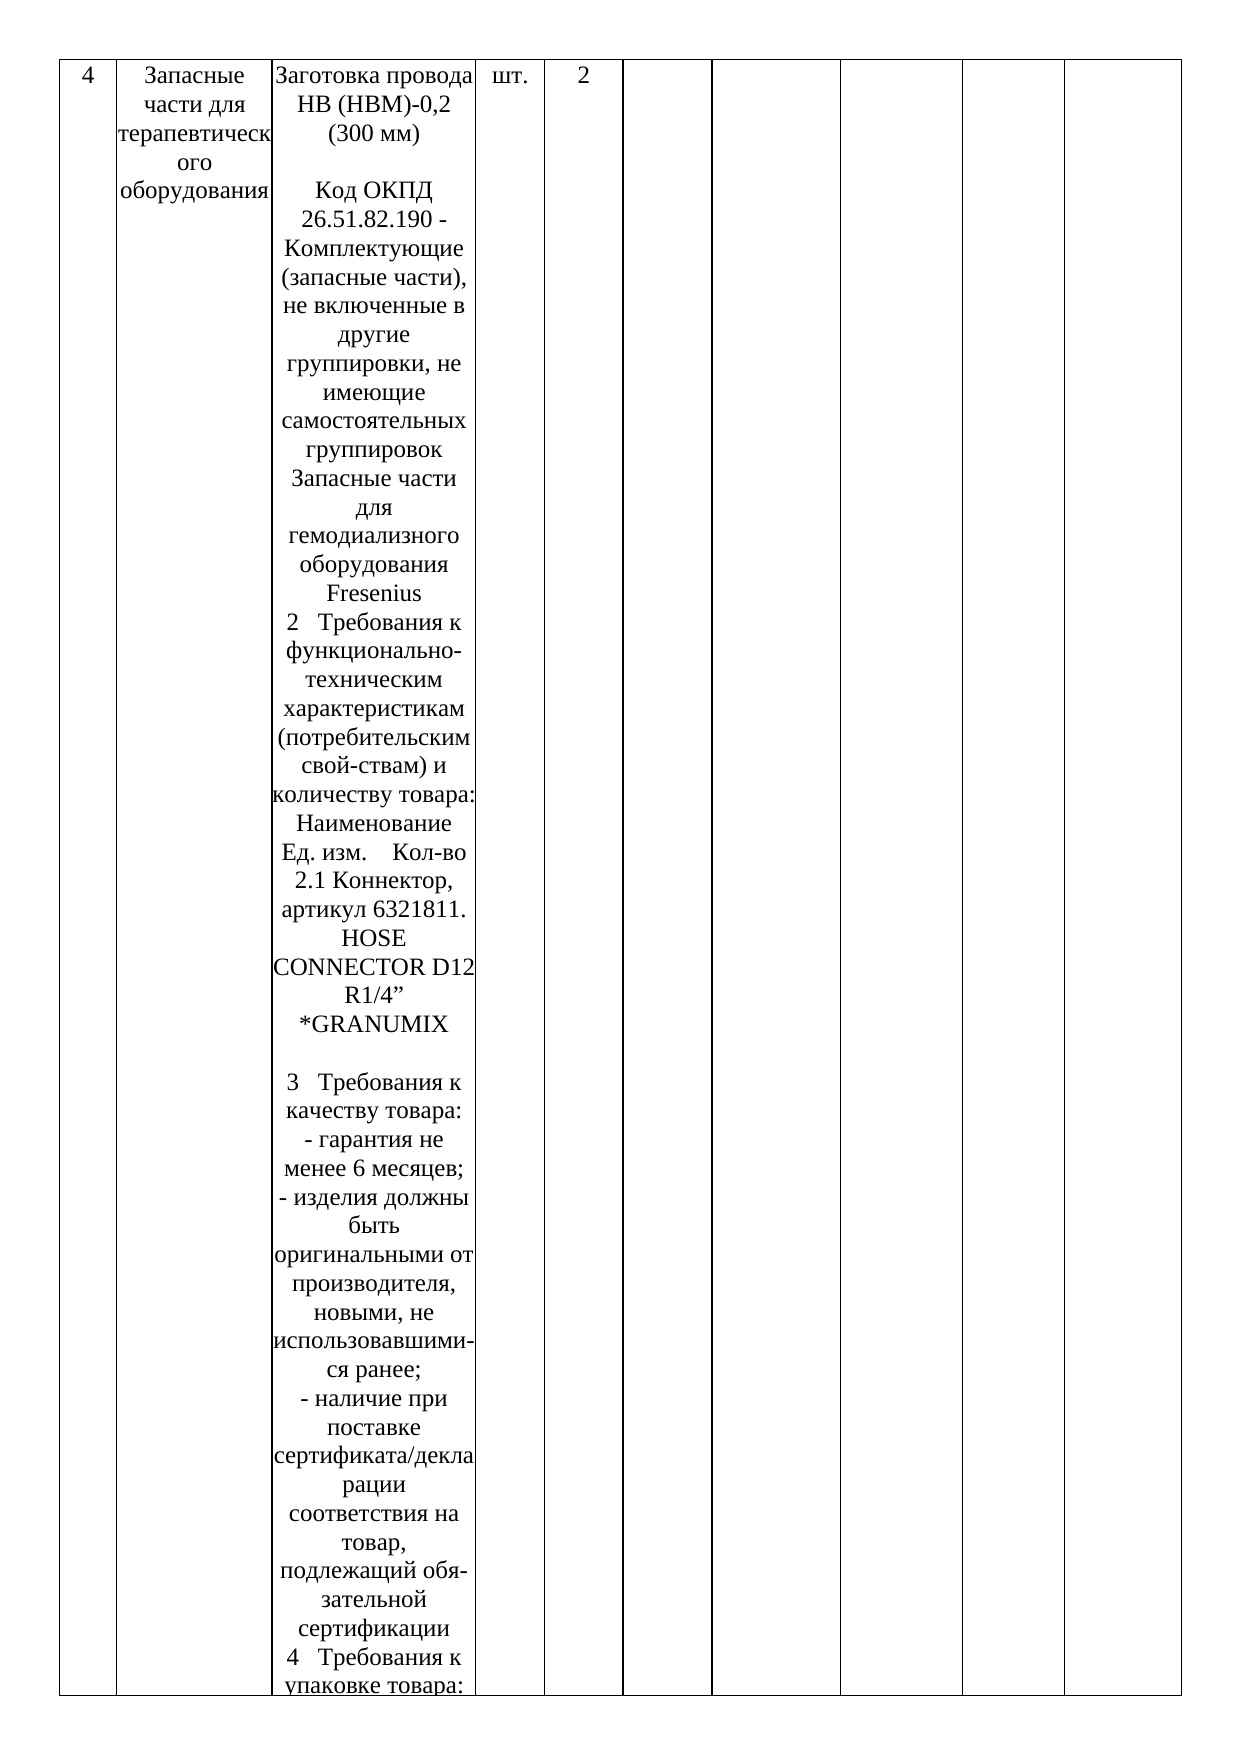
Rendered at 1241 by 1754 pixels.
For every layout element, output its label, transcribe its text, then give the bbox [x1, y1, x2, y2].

table_cell [963, 60, 1064, 1695]
table_cell [713, 60, 840, 1695]
table_cell Заготовка провода НВ (НВМ)-0,2 (300 мм) Код ОКПД 26.51.82.190 - Комплектующие (запасные части), не включенные в другие группировки, не имеющие самостоятельных группировок Запасные части для гемодиализного оборудования Fresenius 2 Требования к функционально-техническим характеристикам (потребительским свой-ствам) и количеству товара: Наименование Ед. изм. Кол-во 2.1 Коннектор, артикул 6321811. HOSE CONNECTOR D12 R1/4” *GRANUMIX 3 Требования к качеству товара: - гарантия не менее 6 месяцев; - изделия должны быть оригинальными от производителя, новыми, не использовавшими-ся ранее; - наличие при поставке сертификата/декларации соответствия на товар, подлежащий обя-зательной сертификации 4 Требования к упаковке товара: - упаковка товара должна обеспечивать сохранность товара и предохранять от поврежде-ний при его транспортировке; - маркировка товара должна отвечать специфике товара и соответствовать нормам и стандартам производителя оборудования 5 Требования к размерам товара: В соответствии с техническими условиями производителя 6 Требования к отгрузке товара: - доставка до склада Заказчика и разгрузка товара осуществляются поставщиком; - адрес поставки: г. Красноярск, ул. Партизана Железняка, 3-а, склад КГБУЗ ККБ; - срок поставки – не более 30 календарных дней с момента заключения контракта 26.60.12.140 Части и принадлежности электродиагностической аппаратуры и аппаратуры, основанной на использовании ультрафиолетового или инфракрасного излуче-ния, предназначенной для применения в медицинских целях [273, 60, 475, 1695]
table_cell [841, 60, 962, 1695]
table_cell [1065, 60, 1181, 1695]
table_cell шт. [476, 60, 544, 1695]
table_cell 4 [60, 60, 116, 1695]
table_cell [624, 60, 711, 1695]
table_cell 2 [545, 60, 622, 1695]
table_cell Запасные части для терапевтического оборудования [117, 60, 271, 1695]
